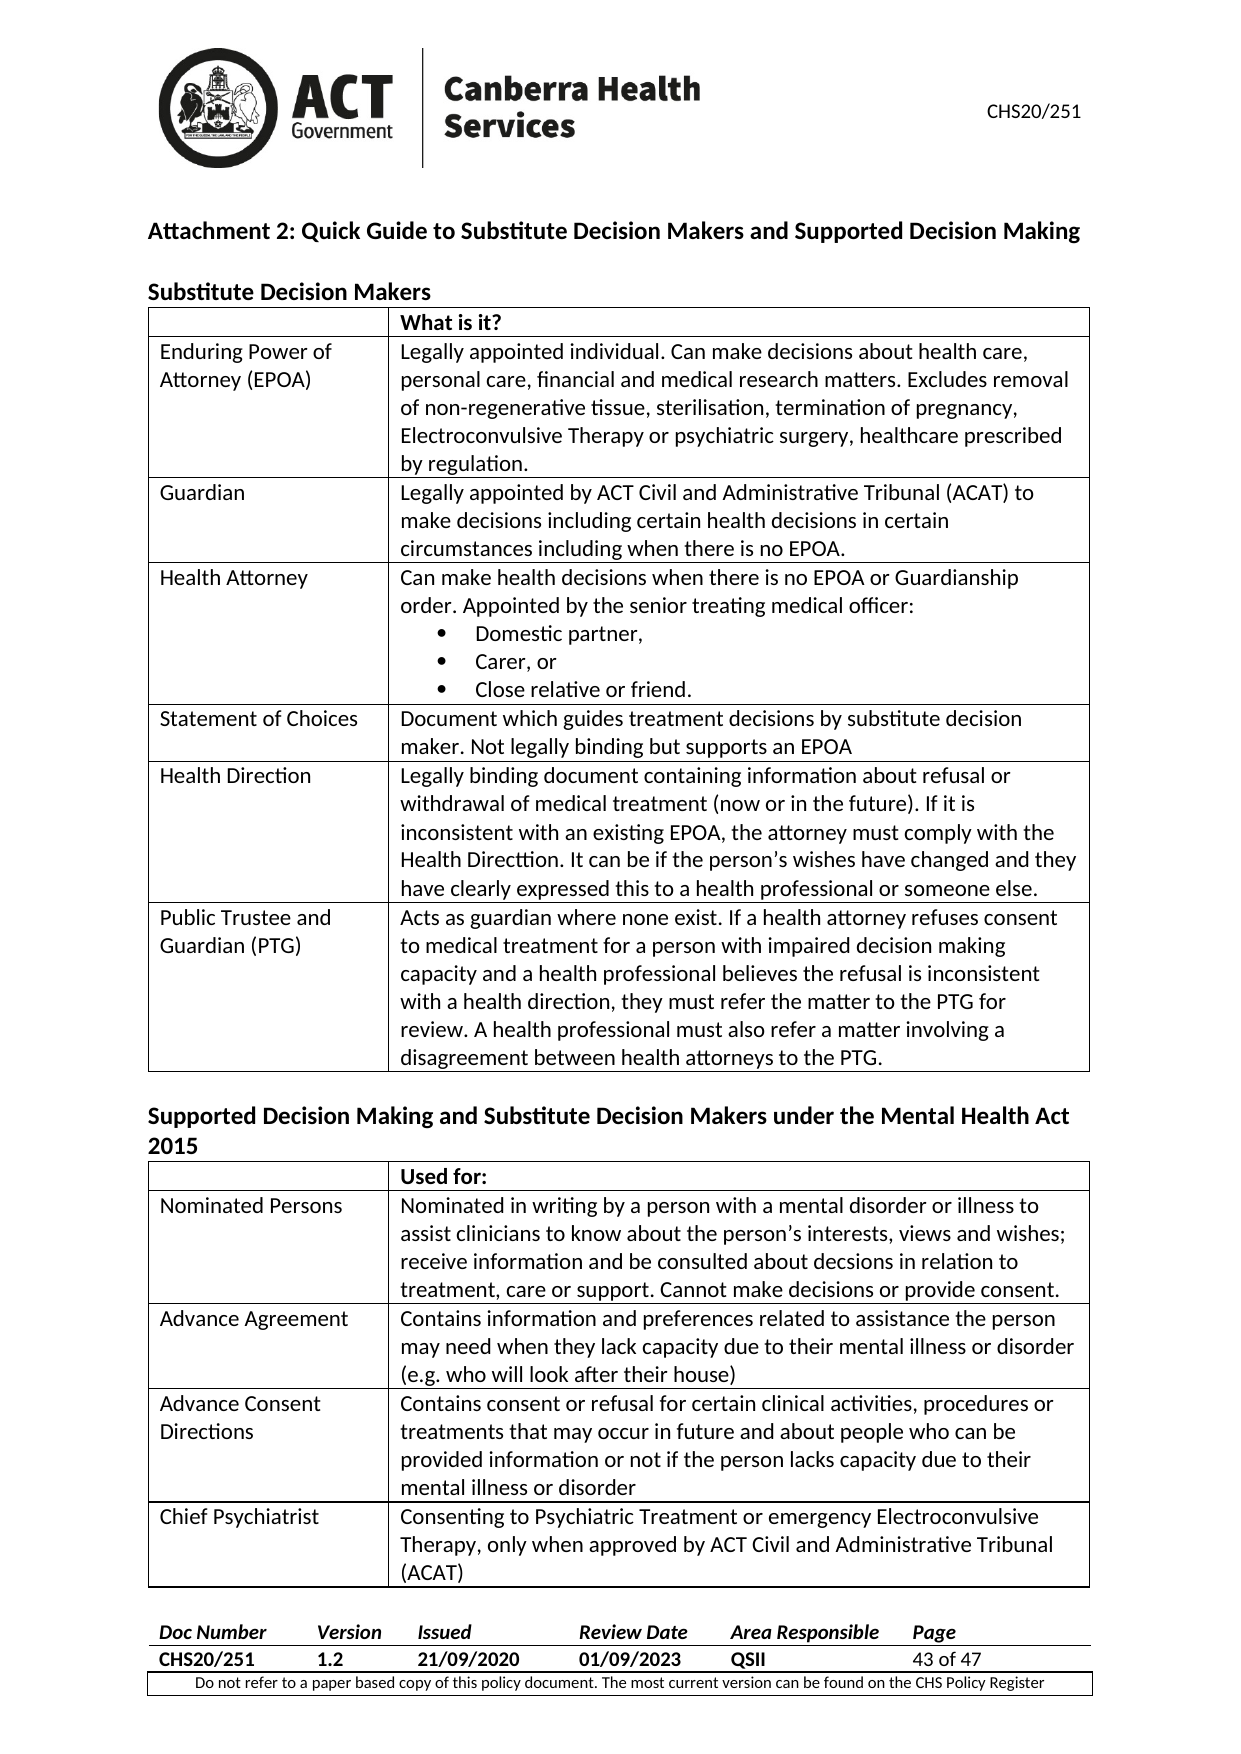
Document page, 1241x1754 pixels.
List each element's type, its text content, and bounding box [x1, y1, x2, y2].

table_cell Guardian [149, 478, 388, 562]
table_cell Health Direction [149, 762, 388, 902]
table_cell Chief Psychiatrist [149, 1503, 388, 1586]
table_cell Can make health decisions when there is no EPOA or Guardianship order. Appointed by the senior treating medical officer: Domestic partner, Carer, or Close relative or friend. [389, 563, 1089, 703]
table_cell Advance Agreement [149, 1304, 388, 1388]
picture [158, 48, 700, 168]
subtitle Attachment 2: Quick Guide to Substitute Decision Makers and Supported Decision Making [148, 215, 1092, 246]
table_header Used for: [389, 1162, 1089, 1190]
table_cell Contains consent or refusal for certain clinical activities, procedures or treatments that may occur in future and about people who can be provided information or not if the person lacks capacity due to their mental illness or disorder [389, 1389, 1089, 1501]
table_cell Consenting to Psychiatric Treatment or emergency Electroconvulsive Therapy, only when approved by ACT Civil and Administrative Tribunal (ACAT) [389, 1503, 1089, 1586]
table_cell Contains information and preferences related to assistance the person may need when they lack capacity due to their mental illness or disorder (e.g. who will look after their house) [389, 1304, 1089, 1388]
text Supported Decision Making and Substitute Decision Makers under the Mental Health Act 2015 [148, 1100, 1092, 1161]
table_cell Legally appointed by ACT Civil and Administrative Tribunal (ACAT) to make decisions including certain health decisions in certain circumstances including when there is no EPOA. [389, 478, 1089, 562]
table_cell Nominated Persons [149, 1191, 388, 1303]
table_cell Acts as guardian where none exist. If a health attorney refuses consent to medical treatment for a person with impaired decision making capacity and a health professional believes the refusal is inconsistent with a health direction, they must refer the matter to the PTG for review. A health professional must also refer a matter involving a disagreement between health attorneys to the PTG. [389, 903, 1089, 1071]
table_cell Document which guides treatment decisions by substitute decision maker. Not legally binding but supports an EPOA [389, 705, 1089, 761]
table_cell Legally appointed individual. Can make decisions about health care, personal care, financial and medical research matters. Excludes removal of non-regenerative tissue, sterilisation, termination of pregnancy, Electroconvulsive Therapy or psychiatric surgery, healthcare prescribed by regulation. [389, 337, 1089, 477]
table_cell Health Attorney [149, 563, 388, 703]
text Substitute Decision Makers [148, 276, 1092, 307]
table_cell Advance Consent Directions [149, 1389, 388, 1501]
table_cell Public Trustee and Guardian (PTG) [149, 903, 388, 1071]
table_header [149, 1162, 388, 1190]
table_cell Nominated in writing by a person with a mental disorder or illness to assist clinicians to know about the person’s interests, views and wishes; receive information and be consulted about decsions in relation to treatment, care or support. Cannot make decisions or provide consent. [389, 1191, 1089, 1303]
table_cell Enduring Power of Attorney (EPOA) [149, 337, 388, 477]
table_header [149, 308, 388, 336]
table_header What is it? [389, 308, 1089, 336]
table_cell Legally binding document containing information about refusal or withdrawal of medical treatment (now or in the future). If it is inconsistent with an existing EPOA, the attorney must comply with the Health Directtion. It can be if the person’s wishes have changed and they have clearly expressed this to a health professional or someone else. [389, 762, 1089, 902]
table_cell Statement of Choices [149, 705, 388, 761]
